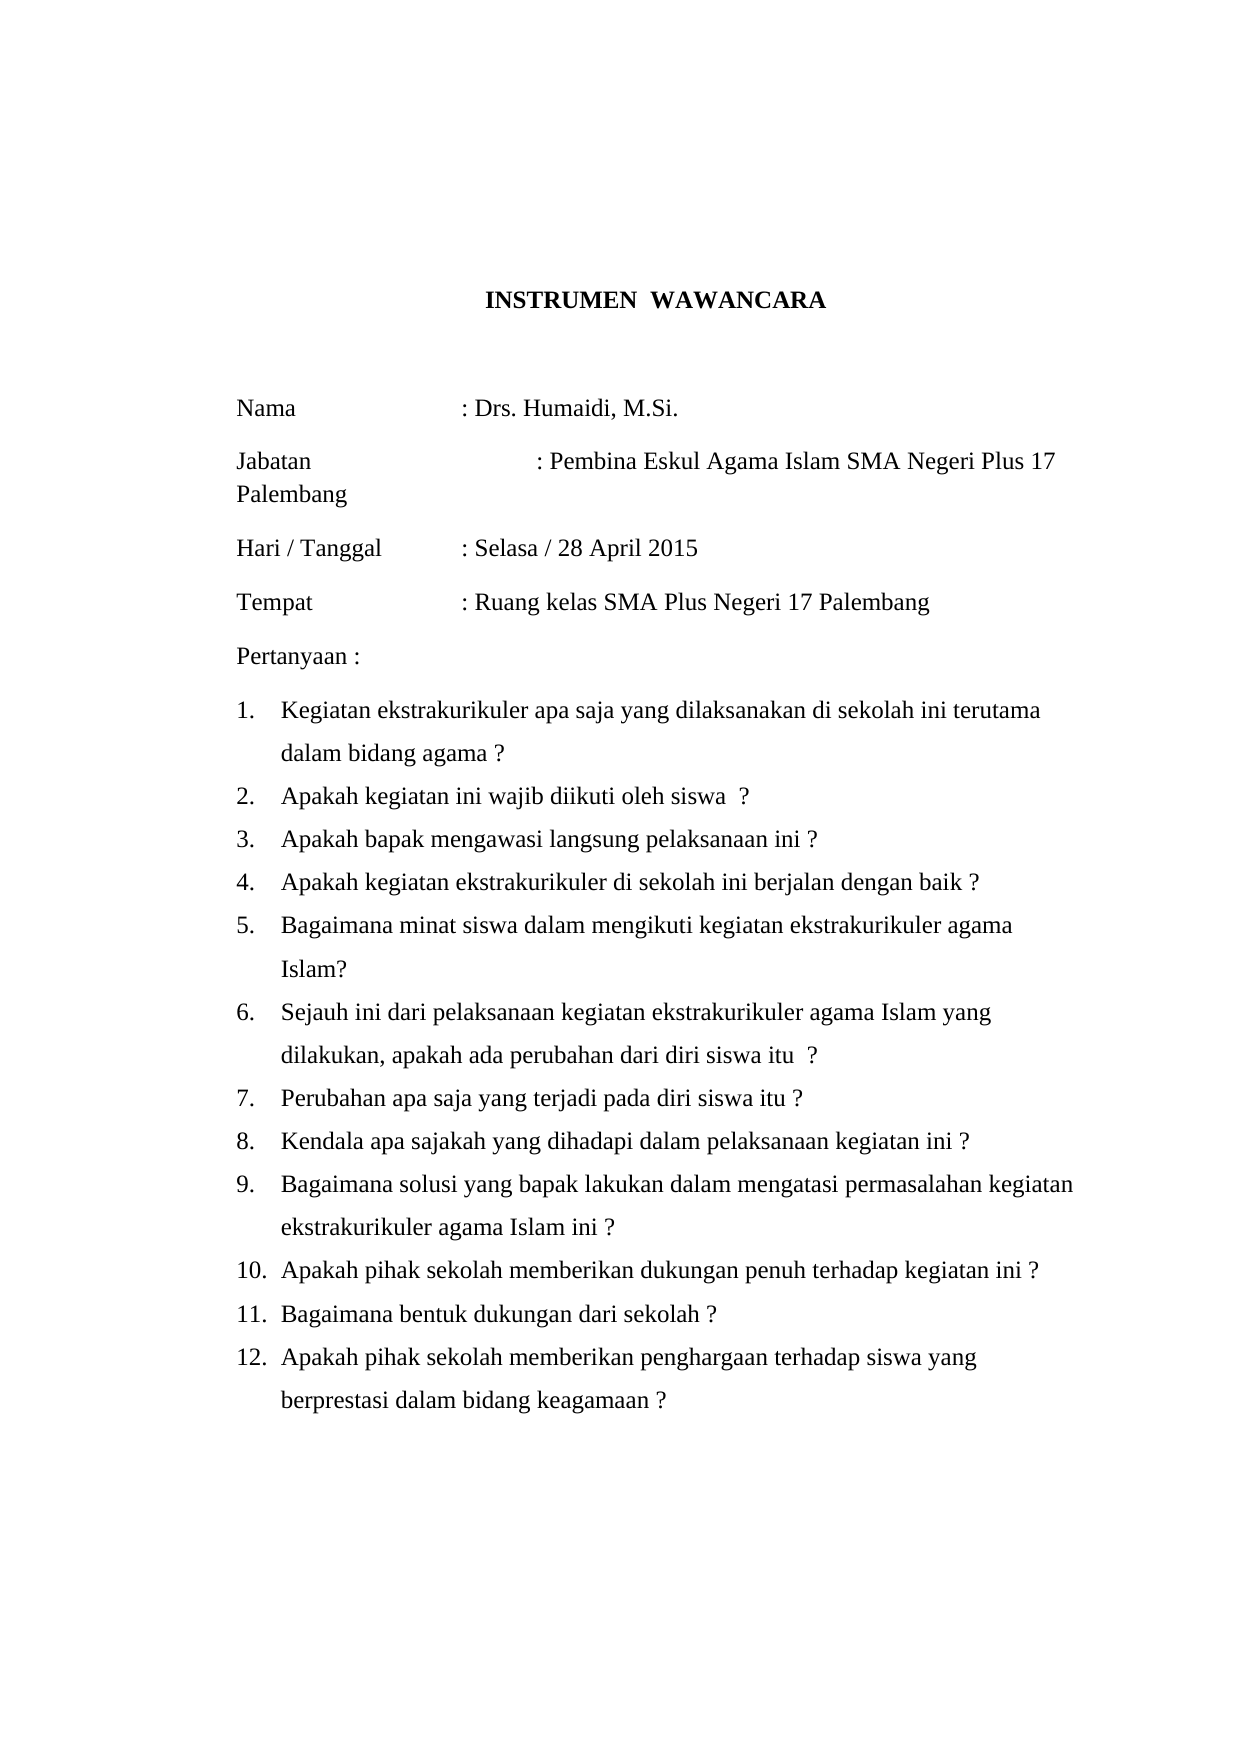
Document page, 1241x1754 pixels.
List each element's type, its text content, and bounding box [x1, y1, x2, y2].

text Jabatan : Pembina Eskul Agama Islam SMA Negeri Plus 17 Palembang [236, 446, 1075, 508]
list Kegiatan ekstrakurikuler apa saja yang dilaksanakan di sekolah ini terutama dalam bidang agama ? [236, 695, 1075, 767]
list Apakah bapak mengawasi langsung pelaksanaan ini ? [236, 824, 1075, 853]
list Apakah kegiatan ekstrakurikuler di sekolah ini berjalan dengan baik ? [236, 867, 1075, 896]
list Perubahan apa saja yang terjadi pada diri siswa itu ? [236, 1083, 1075, 1112]
text Pertanyaan : [236, 641, 1075, 670]
list Apakah pihak sekolah memberikan penghargaan terhadap siswa yang berprestasi dalam bidang keagamaan ? [236, 1342, 1075, 1414]
list Sejauh ini dari pelaksanaan kegiatan ekstrakurikuler agama Islam yang dilakukan, apakah ada perubahan dari diri siswa itu ? [236, 997, 1075, 1069]
list Kendala apa sajakah yang dihadapi dalam pelaksanaan kegiatan ini ? [236, 1126, 1075, 1155]
list Apakah pihak sekolah memberikan dukungan penuh terhadap kegiatan ini ? [236, 1256, 1075, 1284]
text Hari / Tanggal : Selasa / 28 April 2015 [236, 533, 1075, 562]
text Tempat : Ruang kelas SMA Plus Negeri 17 Palembang [236, 587, 1075, 616]
list Bagaimana minat siswa dalam mengikuti kegiatan ekstrakurikuler agama Islam? [236, 911, 1075, 982]
text Nama : Drs. Humaidi, M.Si. [236, 393, 1075, 421]
list Bagaimana solusi yang bapak lakukan dalam mengatasi permasalahan kegiatan ekstrakurikuler agama Islam ini ? [236, 1169, 1075, 1241]
list Bagaimana bentuk dukungan dari sekolah ? [236, 1299, 1075, 1327]
text INSTRUMEN WAWANCARA [236, 285, 1075, 314]
list Apakah kegiatan ini wajib diikuti oleh siswa ? [236, 781, 1075, 810]
